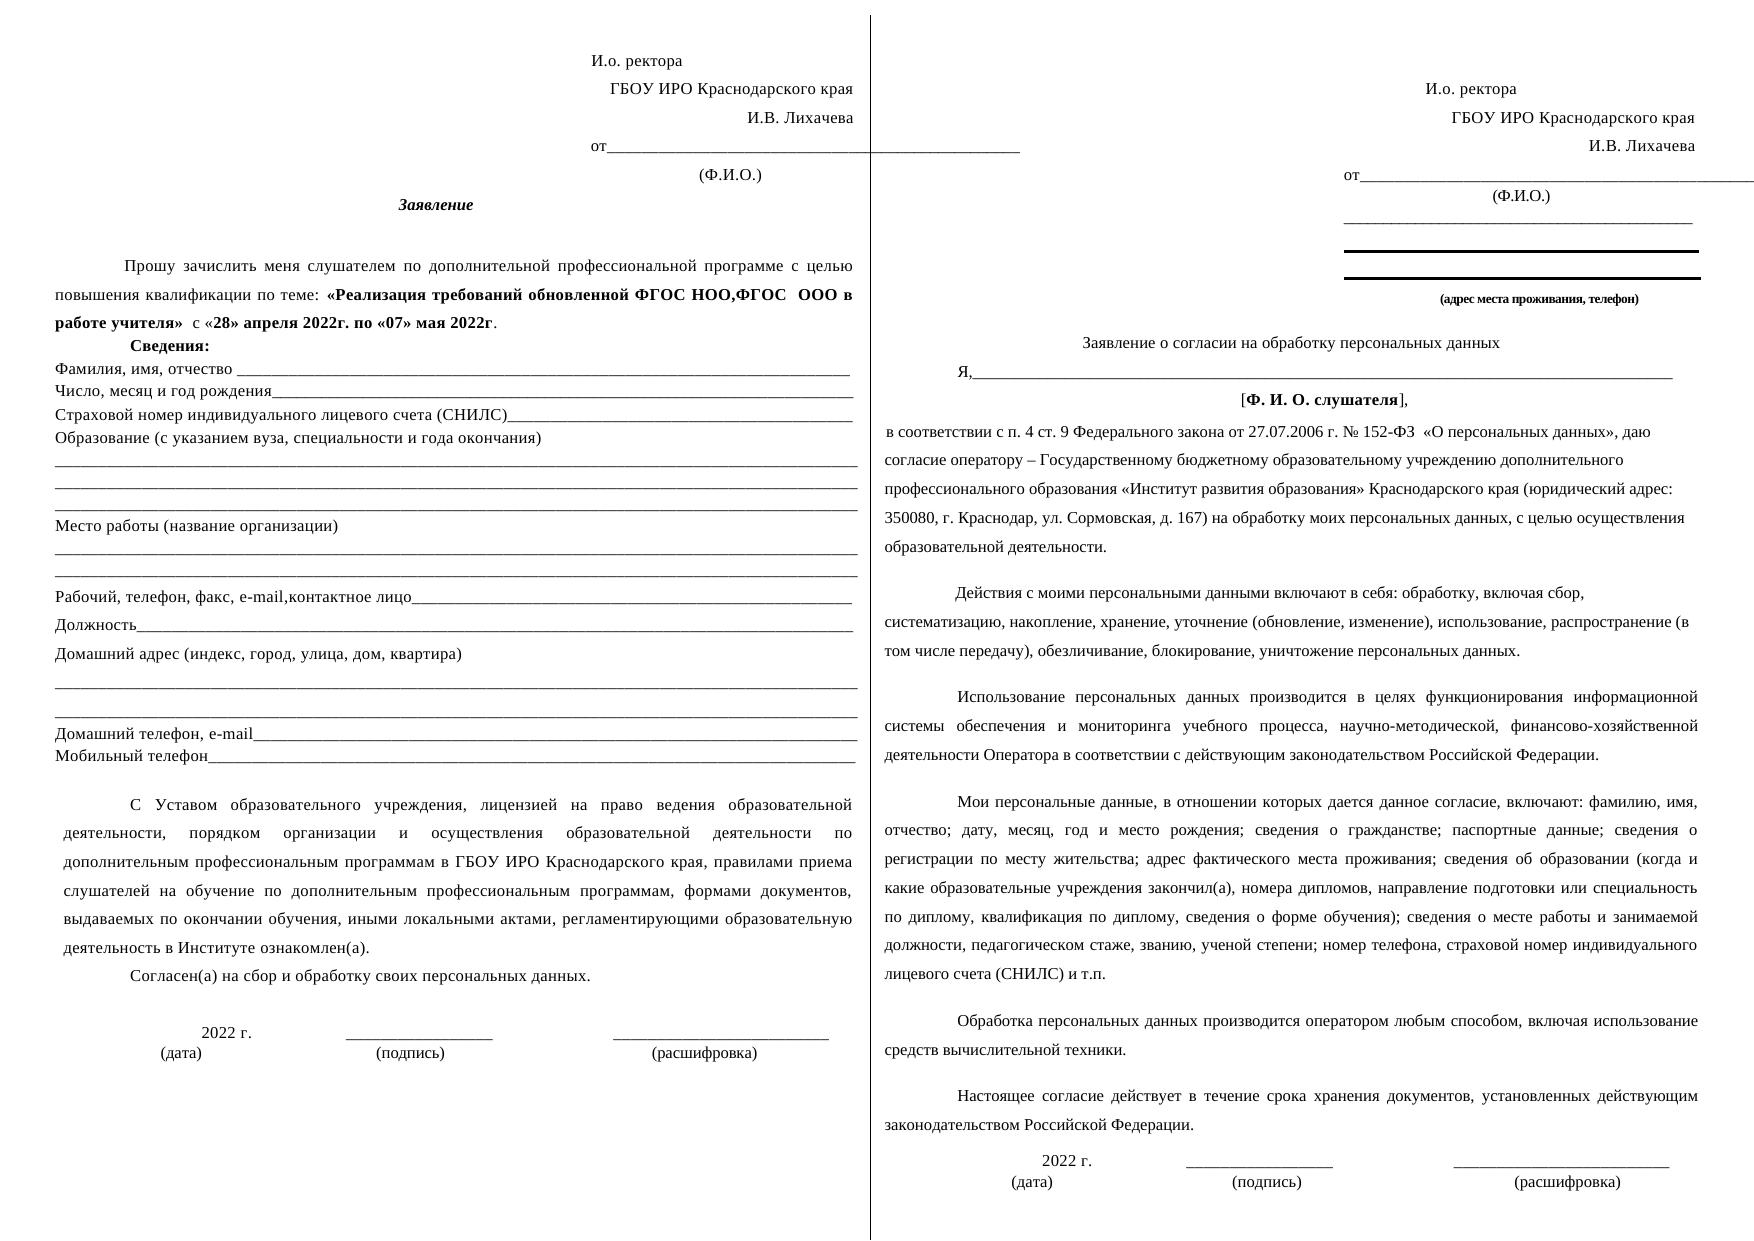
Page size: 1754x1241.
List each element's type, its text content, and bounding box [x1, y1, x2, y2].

table_header И.о. ректора ГБОУ ИРО Краснодарского края И.В. Лихачева от____________________________ (Ф.И.О.) Заявление Прошу зачислить меня слушателем по дополнительной профессиональной программе с целью повышения квалификации по теме: «Реализация требований обновленной ФГОС НОО,ФГОС ООО в работе учителя» с «28» апреля 2022г. по «07» мая 2022г. Сведения: Фамилия, имя, отчество _______________________________________________________________________ Число, месяц и год рождения __________ Страховой номер индивидуального лицевого счета (СНИЛС)________________________________________ Образование (с указанием вуза, специальности и года окончания) _______________________________________________________________________________________________________________________________________________________________________________________________________________________________________________________________________________________ Место работы (название организации) __________________________________________________________________________________________________________________________________________________________________________________________ Рабочий, телефон, факс, e-mail, контактное лицо___________________________________________________ Должность___________________________________________________________________________________ Домашний адрес (индекс, город, улица, дом, квартира) __________________________________________________________________________________________________________________________________________________________________________________________ Домашний телефон, e-mail______________________________________________________________________ Мобильный телефон___________________________________________________________________________ С Уставом образовательного учреждения, лицензией на право ведения образовательной деятельности, порядком организации и осуществления образовательной деятельности по дополнительным профессиональным программам в ГБОУ ИРО Краснодарского края, правилами приема слушателей на обучение по дополнительным профессиональным программам, формами документов, выдаваемых по окончании обучения, иными локальными актами, регламентирующими образовательную деятельность в Институте ознакомлен(а). Согласен(а) на сбор и обработку своих персональных данных. 2022 г. _________________ _________________________ (дата) (подпись) (расшифровка) [44, 15, 870, 1240]
table_header И.о. ректора ГБОУ ИРО Краснодарского края И.В. Лихачева от_______________________________________ (Ф.И.О.) ____________________________________________ (адрес места проживания, телефон) Заявление о согласии на обработку персональных данных Я,____________________________________________________________________________________ [Ф. И. О. слушателя], в соответствии с п. 4 ст. 9 Федерального закона от 27.07.2006 г. № 152-ФЗ «О персональных данных», даю согласие оператору – Государственному бюджетному образовательному учреждению дополнительного профессионального образования «Институт развития образования» Краснодарского края (юридический адрес: 350080, г. Краснодар, ул. Сормовская, д. 167) на обработку моих персональных данных, с целью осуществления образовательной деятельности. Действия с моими персональными данными включают в себя: обработку, включая сбор, систематизацию, накопление, хранение, уточнение (обновление, изменение), использование, распространение (в том числе передачу), обезличивание, блокирование, уничтожение персональных данных. Использование персональных данных производится в целях функционирования информационной системы обеспечения и мониторинга учебного процесса, научно-методической, финансово-хозяйственной деятельности Оператора в соответствии с действующим законодательством Российской Федерации. Мои персональные данные, в отношении которых дается данное согласие, включают: фамилию, имя, отчество; дату, месяц, год и место рождения; сведения о гражданстве; паспортные данные; сведения о регистрации по месту жительства; адрес фактического места проживания; сведения об образовании (когда и какие образовательные учреждения закончил(а), номера дипломов, направление подготовки или специальность по диплому, квалификация по диплому, сведения о форме обучения); сведения о месте работы и занимаемой должности, педагогическом стаже, званию, ученой степени; номер телефона, страховой номер индивидуального лицевого счета (СНИЛС) и т.п. Обработка персональных данных производится оператором любым способом, включая использование средств вычислительной техники. Настоящее согласие действует в течение срока хранения документов, установленных действующим законодательством Российской Федерации. 2022 г. _________________ _________________________ (дата) (подпись) (расшифровка) [871, 15, 1712, 1240]
